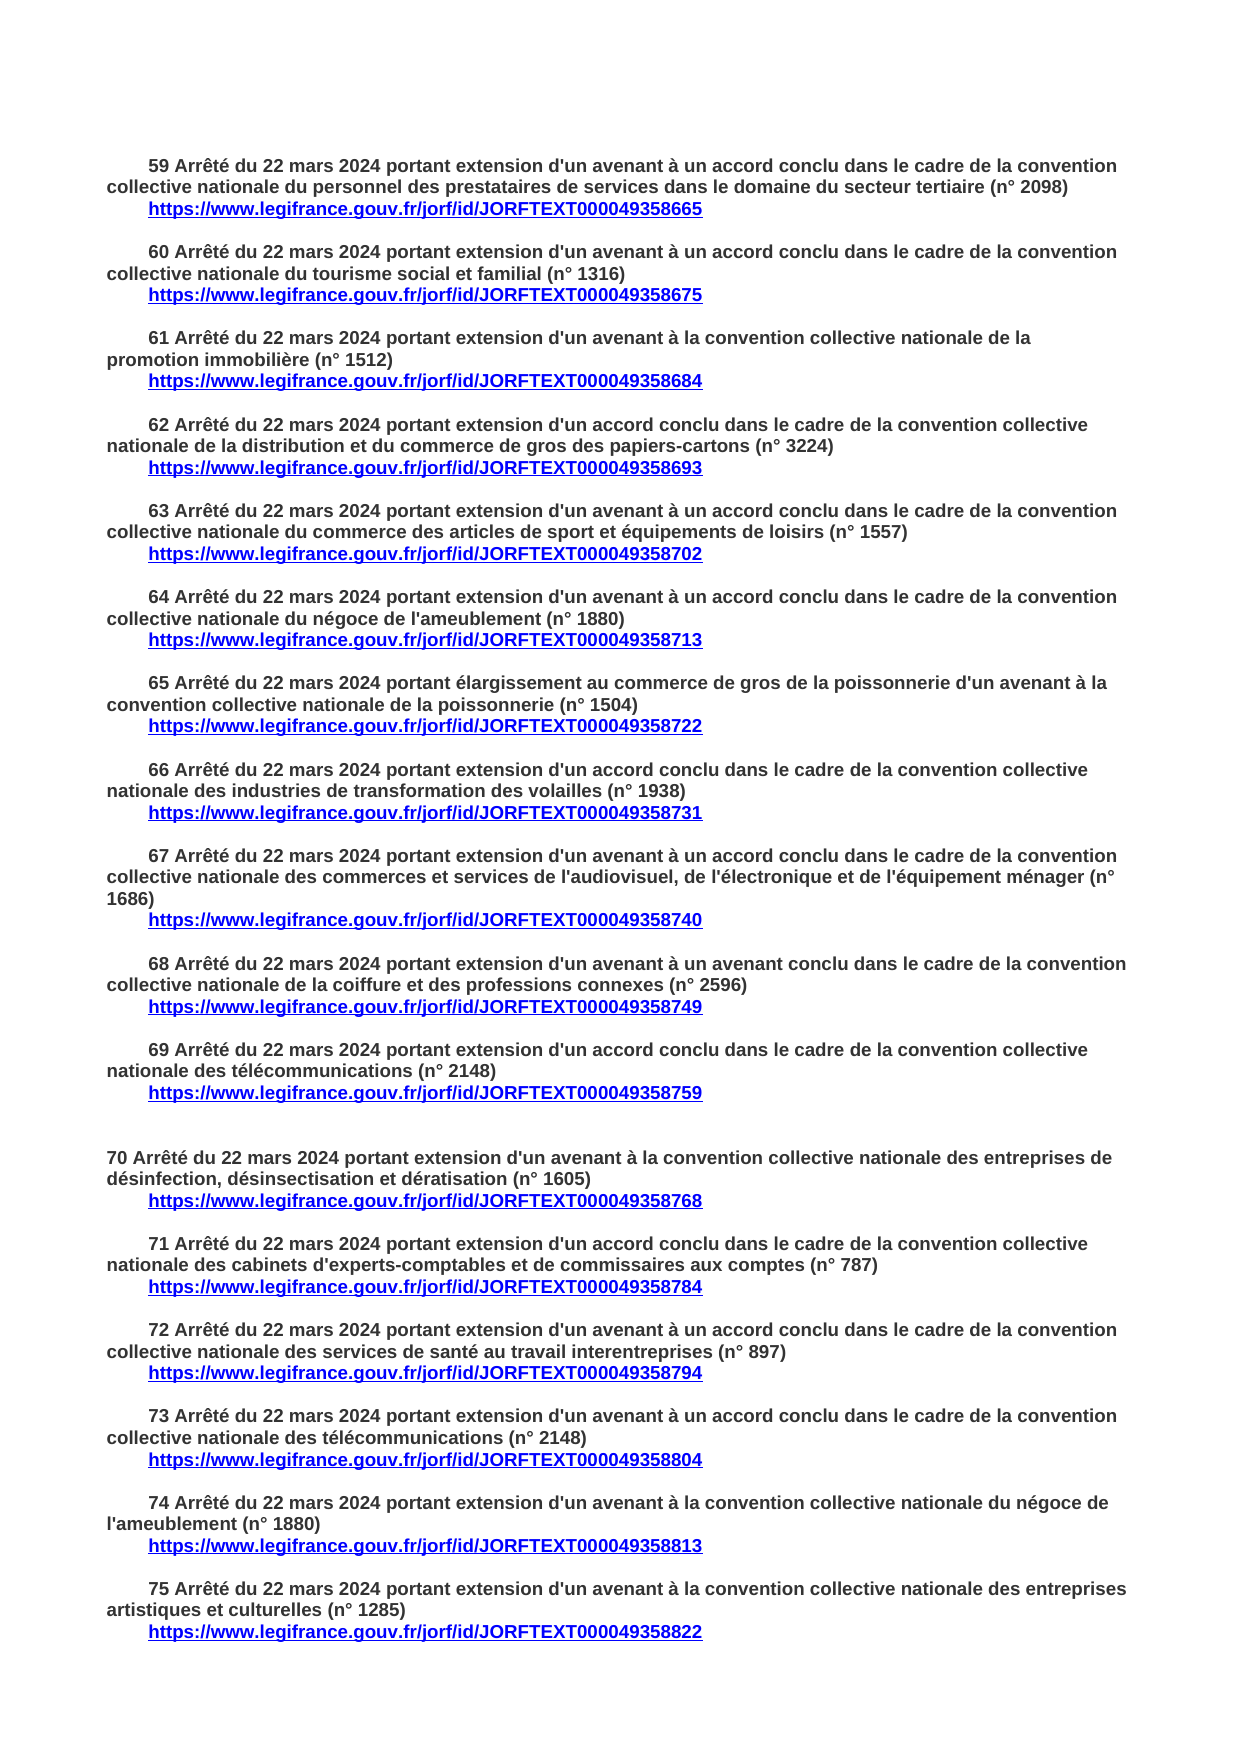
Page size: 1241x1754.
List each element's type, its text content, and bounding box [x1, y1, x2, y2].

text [106, 1146, 1128, 1642]
text 59 Arrêté du 22 mars 2024 portant extension d'un avenant à un accord conclu dans le cadre de la convention collective nationale du personnel des prestataires de services dans le domaine du secteur tertiaire (n° 2098) https://www.legifrance.gouv.fr/jorf/id/JORFTEXT000049358665 60 Arrêté du 22 mars 2024 portant extension d'un avenant à un accord conclu dans le cadre de la convention collective nationale du tourisme social et familial (n° 1316) https://www.legifrance.gouv.fr/jorf/id/JORFTEXT000049358675 61 Arrêté du 22 mars 2024 portant extension d'un avenant à la convention collective nationale de la promotion immobilière (n° 1512) https://www.legifrance.gouv.fr/jorf/id/JORFTEXT000049358684 62 Arrêté du 22 mars 2024 portant extension d'un accord conclu dans le cadre de la convention collective nationale de la distribution et du commerce de gros des papiers-cartons (n° 3224) https://www.legifrance.gouv.fr/jorf/id/JORFTEXT000049358693 63 Arrêté du 22 mars 2024 portant extension d'un avenant à un accord conclu dans le cadre de la convention collective nationale du commerce des articles de sport et équipements de loisirs (n° 1557) https://www.legifrance.gouv.fr/jorf/id/JORFTEXT000049358702 64 Arrêté du 22 mars 2024 portant extension d'un avenant à un accord conclu dans le cadre de la convention collective nationale du négoce de l'ameublement (n° 1880) https://www.legifrance.gouv.fr/jorf/id/JORFTEXT000049358713 65 Arrêté du 22 mars 2024 portant élargissement au commerce de gros de la poissonnerie d'un avenant à la convention collective nationale de la poissonnerie (n° 1504) https://www.legifrance.gouv.fr/jorf/id/JORFTEXT000049358722 66 Arrêté du 22 mars 2024 portant extension d'un accord conclu dans le cadre de la convention collective nationale des industries de transformation des volailles (n° 1938) https://www.legifrance.gouv.fr/jorf/id/JORFTEXT000049358731 67 Arrêté du 22 mars 2024 portant extension d'un avenant à un accord conclu dans le cadre de la convention collective nationale des commerces et services de l'audiovisuel, de l'électronique et de l'équipement ménager (n° 1686) https://www.legifrance.gouv.fr/jorf/id/JORFTEXT000049358740 68 Arrêté du 22 mars 2024 portant extension d'un avenant à un avenant conclu dans le cadre de la convention collective nationale de la coiffure et des professions connexes (n° 2596) https://www.legifrance.gouv.fr/jorf/id/JORFTEXT000049358749 69 Arrêté du 22 mars 2024 portant extension d'un accord conclu dans le cadre de la convention collective nationale des télécommunications (n° 2148) https://www.legifrance.gouv.fr/jorf/id/JORFTEXT000049358759 [106, 133, 1128, 1146]
